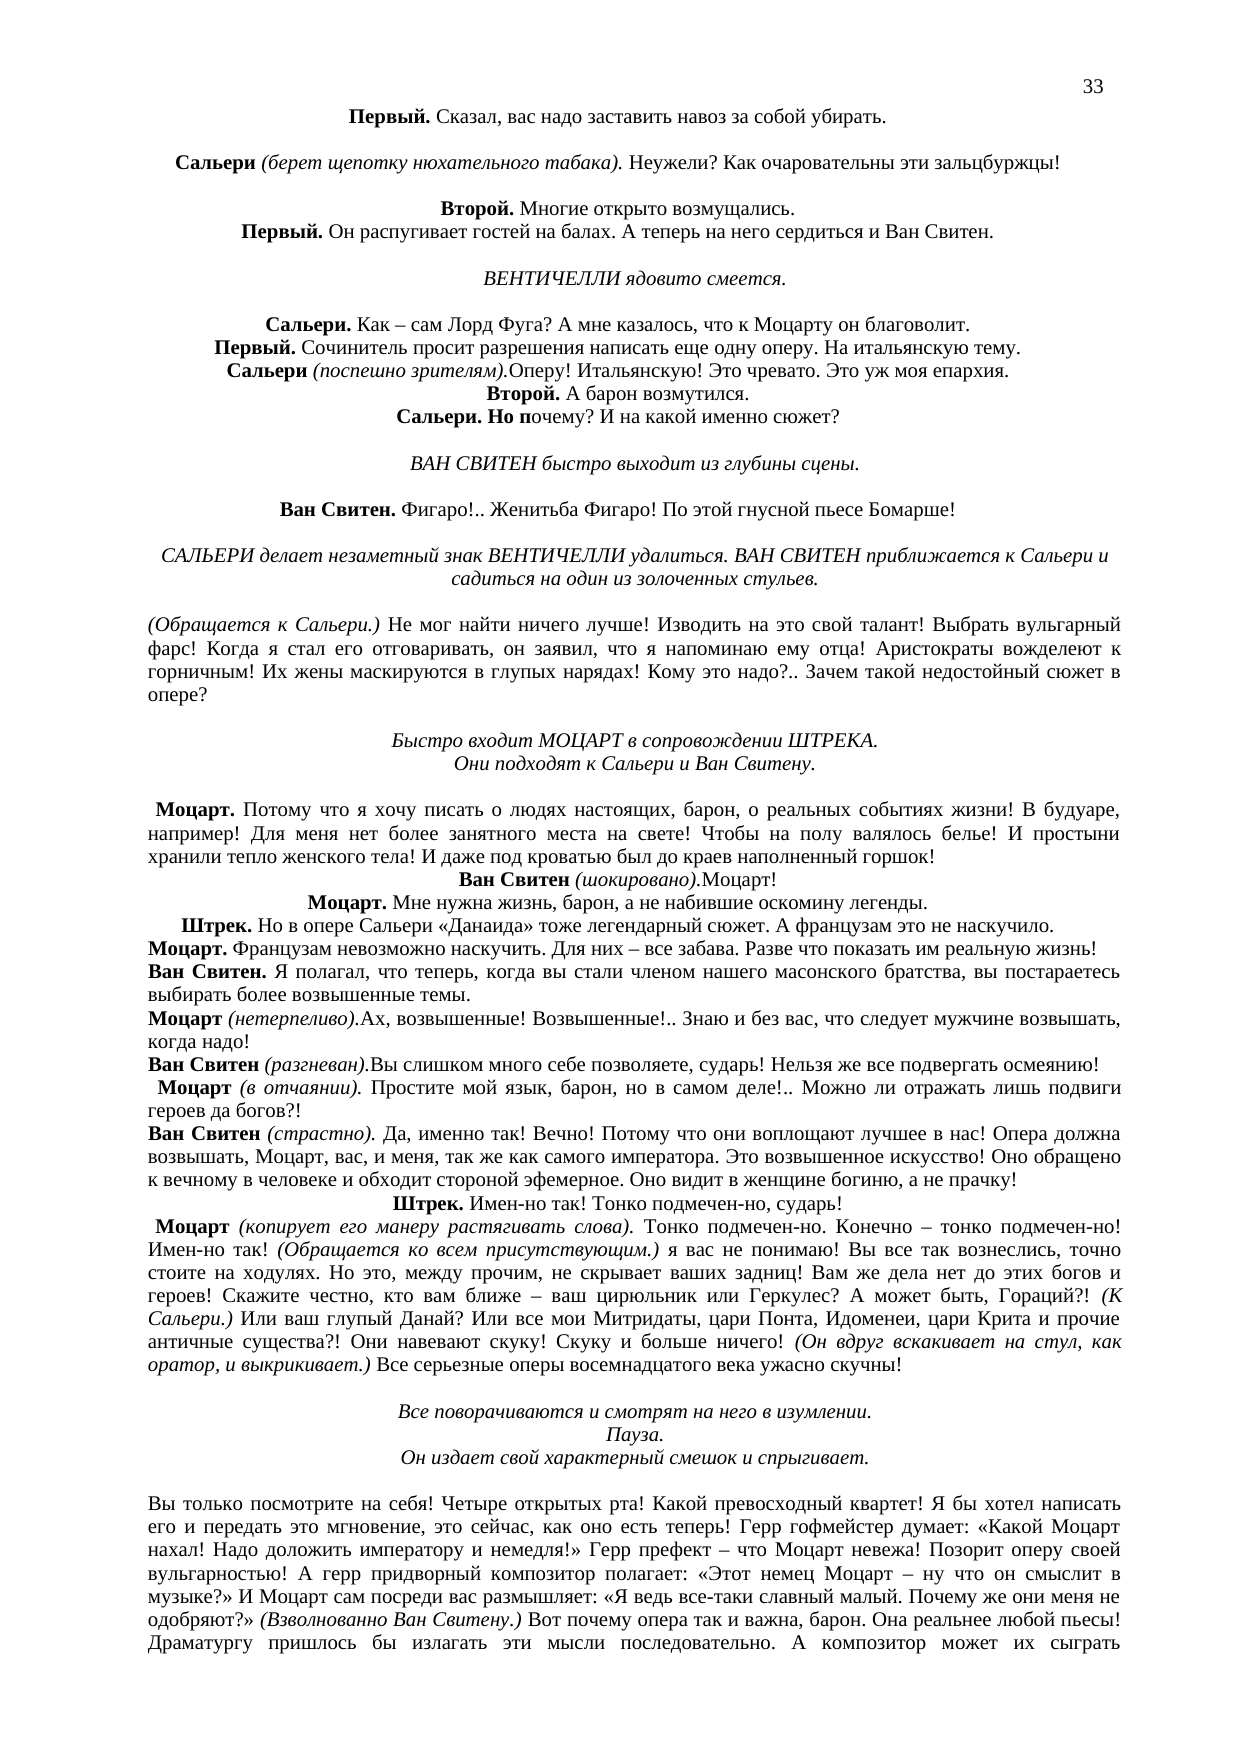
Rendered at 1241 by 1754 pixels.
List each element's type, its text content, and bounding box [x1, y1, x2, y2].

text Первый. Сочинитель просит разрешения написать еще одну оперу. На итальянскую тему. [148, 336, 1122, 359]
text Он издает свой характерный смешок и спрыгивает. [148, 1446, 1122, 1469]
text Моцарт. Потому что я хочу писать о людях настоящих, барон, о реальных событиях жизни! В будуаре, например! Для меня нет более занятного места на свете! Чтобы на полу валялось белье! И простыни хранили тепло женского тела! И даже под кроватью был до краев наполненный горшок! [148, 798, 1122, 868]
text (Обращается к Сальери.) Не мог найти ничего лучше! Изводить на это свой талант! Выбрать вульгарный фарс! Когда я стал его отговаривать, он заявил, что я напоминаю ему отца! Аристократы вожделеют к горничным! Их жены маскируются в глупых нарядах! Кому это надо?.. Зачем такой недостойный сюжет в опере? [148, 613, 1122, 706]
text Штрек. Но в опере Сальери «Данаида» тоже легендарный сюжет. А французам это не наскучило. [148, 914, 1122, 937]
text ВЕНТИЧЕЛЛИ ядовито смеется. [148, 266, 1122, 289]
text Ван Свитен (страстно). Да, именно так! Вечно! Потому что они воплощают лучшее в нас! Опера должна возвышать, Моцарт, вас, и меня, так же как самого императора. Это возвышенное искусство! Оно обращено к вечному в человеке и обходит стороной эфемерное. Оно видит в женщине богиню, а не прачку! [148, 1122, 1122, 1191]
text Моцарт (копирует его манеру растягивать слова). Тонко подмечен-но. Конечно – тонко подмечен-но! Имен-но так! (Обращается ко всем присутствующим.) я вас не понимаю! Вы все так вознеслись, точно стоите на ходулях. Но это, между прочим, не скрывает ваших задниц! Вам же дела нет до этих богов и героев! Скажите честно, кто вам ближе – ваш цирюльник или Геркулес? А может быть, Гораций?! (К Сальери.) Или ваш глупый Данай? Или все мои Митридаты, цари Понта, Идоменеи, цари Крита и прочие античные существа?! Они навевают скуку! Скуку и больше ничего! (Он вдруг вскакивает на стул, как оратор, и выкрикивает.) Все серьезные оперы восемнадцатого века ужасно скучны! [148, 1214, 1122, 1376]
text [148, 1492, 1122, 1654]
text Ван Свитен (шокировано).Моцарт! [148, 868, 1122, 891]
text Сальери (поспешно зрителям).Оперу! Итальянскую! Это чревато. Это уж моя епархия. [148, 359, 1122, 382]
text Ван Свитен. Фигаро!.. Женитьба Фигаро! По этой гнусной пьесе Бомарше! [148, 498, 1122, 521]
text Моцарт (нетерпеливо).Ах, возвышенные! Возвышенные!.. Знаю и без вас, что следует мужчине возвышать, когда надо! [148, 1006, 1122, 1053]
text Ван Свитен (разгневан).Вы слишком много себе позволяете, сударь! Нельзя же все подвергать осмеянию! [148, 1053, 1122, 1076]
text Второй. А барон возмутился. [148, 382, 1122, 405]
text Первый. Он распугивает гостей на балах. А теперь на него сердиться и Ван Свитен. [148, 220, 1122, 243]
text ВАН СВИТЕН быстро выходит из глубины сцены. [148, 451, 1122, 474]
text САЛЬЕРИ делает незаметный знак ВЕНТИЧЕЛЛИ удалиться. ВАН СВИТЕН приближается к Сальери и садиться на один из золоченных стульев. [148, 544, 1122, 590]
text Моцарт. Французам невозможно наскучить. Для них – все забава. Разве что показать им реальную жизнь! [148, 937, 1122, 960]
text Пауза. [148, 1423, 1122, 1446]
text Сальери. Но почему? И на какой именно сюжет? [148, 405, 1122, 428]
text Они подходят к Сальери и Ван Свитену. [148, 752, 1122, 775]
text Все поворачиваются и смотрят на него в изумлении. [148, 1399, 1122, 1423]
text Сальери. Как – сам Лорд Фуга? А мне казалось, что к Моцарту он благоволит. [148, 313, 1122, 336]
text Моцарт (в отчаянии). Простите мой язык, барон, но в самом деле!.. Можно ли отражать лишь подвиги героев да богов?! [148, 1076, 1122, 1122]
text Первый. Сказал, вас надо заставить навоз за собой убирать. [148, 104, 1122, 128]
text Второй. Многие открыто возмущались. [148, 197, 1122, 220]
text Быстро входит МОЦАРТ в сопровождении ШТРЕКА. [148, 729, 1122, 752]
text Сальери (берет щепотку нюхательного табака). Неужели? Как очаровательны эти зальцбуржцы! [148, 151, 1122, 174]
text Моцарт. Мне нужна жизнь, барон, а не набившие оскомину легенды. [148, 891, 1122, 914]
text Штрек. Имен-но так! Тонко подмечен-но, сударь! [148, 1191, 1122, 1214]
text Ван Свитен. Я полагал, что теперь, когда вы стали членом нашего масонского братства, вы постараетесь выбирать более возвышенные темы. [148, 960, 1122, 1006]
